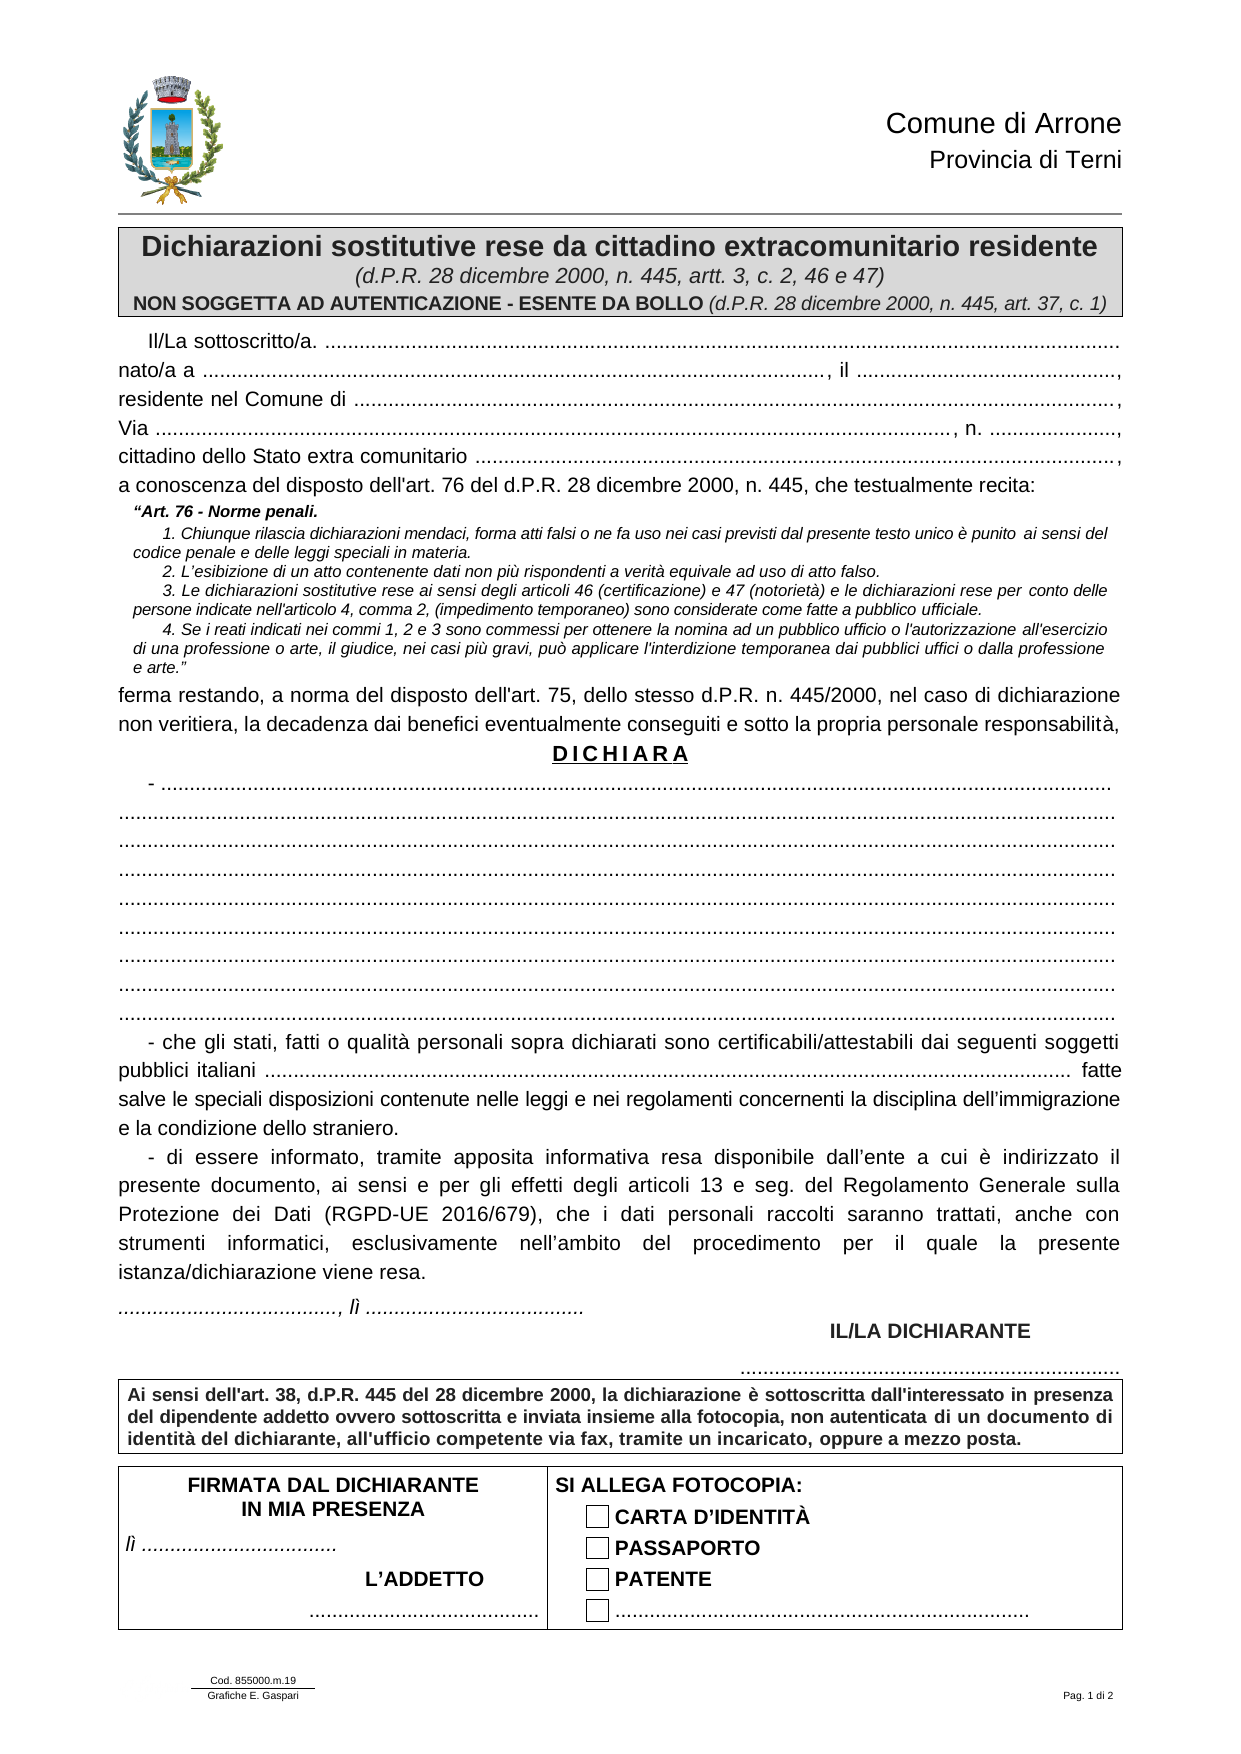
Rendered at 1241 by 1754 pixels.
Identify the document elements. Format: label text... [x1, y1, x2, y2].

text 1. Chiunque rilascia dichiarazioni mendaci, forma atti falsi o ne fa uso nei casi previsti dal presente testo unico è punito ai sensi del codice penale e delle leggi speciali in materia. [133, 523, 1107, 562]
text Il/La sottoscritto/a. .......................................................................................................................................... nato/a a ............................................................................................................, il ............................................., residente nel Comune di ...................................................................................................................................., Via .........................................................................................................................................., n. ......................, cittadino dello Stato extra comunitario ..............................................................................................................., a conoscenza del disposto dell'art. 76 del d.P.R. 28 dicembre 2000, n. 445, che testualmente recita: [118, 329, 1122, 497]
text IL/LA DICHIARANTE [738, 1318, 1122, 1342]
text DICHIARA [118, 741, 1122, 766]
picture [122, 76, 224, 207]
text ............................................................................................................................................................................. [118, 914, 1122, 938]
table_header Dichiarazioni sostitutive rese da cittadino extracomunitario residente (d.P.R. 28 dicembre 2000, n. 445, artt. 3, c. 2, 46 e 47) NON SOGGETTA AD AUTENTICAZIONE - ESENTE DA BOLLO (d.P.R. 28 dicembre 2000, n. 445, art. 37, c. 1) [119, 228, 1122, 316]
text 4. Se i reati indicati nei commi 1, 2 e 3 sono commessi per ottenere la nomina ad un pubblico ufficio o l'autorizzazione all'esercizio di una professione o arte, il giudice, nei casi più gravi, può applicare l'interdizione temporanea dai pubblici uffici o dalla professione e arte.” [133, 619, 1107, 677]
text ............................................................................................................................................................................. [118, 1001, 1122, 1025]
text Comune di Arrone [224, 106, 1122, 140]
table_header SI ALLEGA FOTOCOPIA: CARTA D’IDENTITÀ PASSAPORTO PATENTE ........................................................................ [548, 1467, 1122, 1629]
text - che gli stati, fatti o qualità personali sopra dichiarati sono certificabili/attestabili dai seguenti soggetti pubblici italiani ............................................................................................................................................ fatte salve le speciali disposizioni contenute nelle leggi e nei regolamenti concernenti la disciplina dell’immigrazione e la condizione dello straniero. [118, 1029, 1122, 1140]
text ............................................................................................................................................................................. [118, 799, 1122, 823]
text - di essere informato, tramite apposita informativa resa disponibile dall’ente a cui è indirizzato il presente documento, ai sensi e per gli effetti degli articoli 13 e seg. del Regolamento Generale sulla Protezione dei Dati (RGPD-UE 2016/679), che i dati personali raccolti saranno trattati, anche con strumenti informatici, esclusivamente nell’ambito del procedimento per il quale la presente istanza/dichiarazione viene resa. [118, 1144, 1122, 1283]
text ............................................................................................................................................................................. [118, 857, 1122, 881]
table_header Ai sensi dell'art. 38, d.P.R. 445 del 28 dicembre 2000, la dichiarazione è sottoscritta dall'interessato in presenza del dipendente addetto ovvero sottoscritta e inviata insieme alla fotocopia, non autenticata di un documento di identità del dichiarante, all'ufficio competente via fax, tramite un incaricato, oppure a mezzo posta. [119, 1380, 1122, 1453]
text 2. L’esibizione di un atto contenente dati non più rispondenti a verità equivale ad uso di atto falso. [133, 562, 1107, 581]
text .................................................................. [738, 1355, 1122, 1379]
text ............................................................................................................................................................................. [118, 972, 1122, 996]
text Provincia di Terni [224, 145, 1122, 174]
table_header FIRMATA DAL DICHIARANTE IN MIA PRESENZA lì .................................. L’ADDETTO ........................................ [119, 1467, 547, 1629]
text ......................................, lì ...................................... [118, 1294, 1122, 1318]
text ferma restando, a norma del disposto dell'art. 75, dello stesso d.P.R. n. 445/2000, nel caso di dichiarazione non veritiera, la decadenza dai benefici eventualmente conseguiti e sotto la propria personale responsabilità, [118, 683, 1122, 736]
text ............................................................................................................................................................................. [118, 828, 1122, 852]
text “Art. 76 - Norme penali. [133, 502, 1107, 521]
text 3. Le dichiarazioni sostitutive rese ai sensi degli articoli 46 (certificazione) e 47 (notorietà) e le dichiarazioni rese per conto delle persone indicate nell'articolo 4, comma 2, (impedimento temporaneo) sono considerate come fatte a pubblico ufficiale. [133, 581, 1107, 619]
text ............................................................................................................................................................................. [118, 943, 1122, 967]
text - ..................................................................................................................................................................... [118, 771, 1122, 795]
text ............................................................................................................................................................................. [118, 886, 1122, 910]
